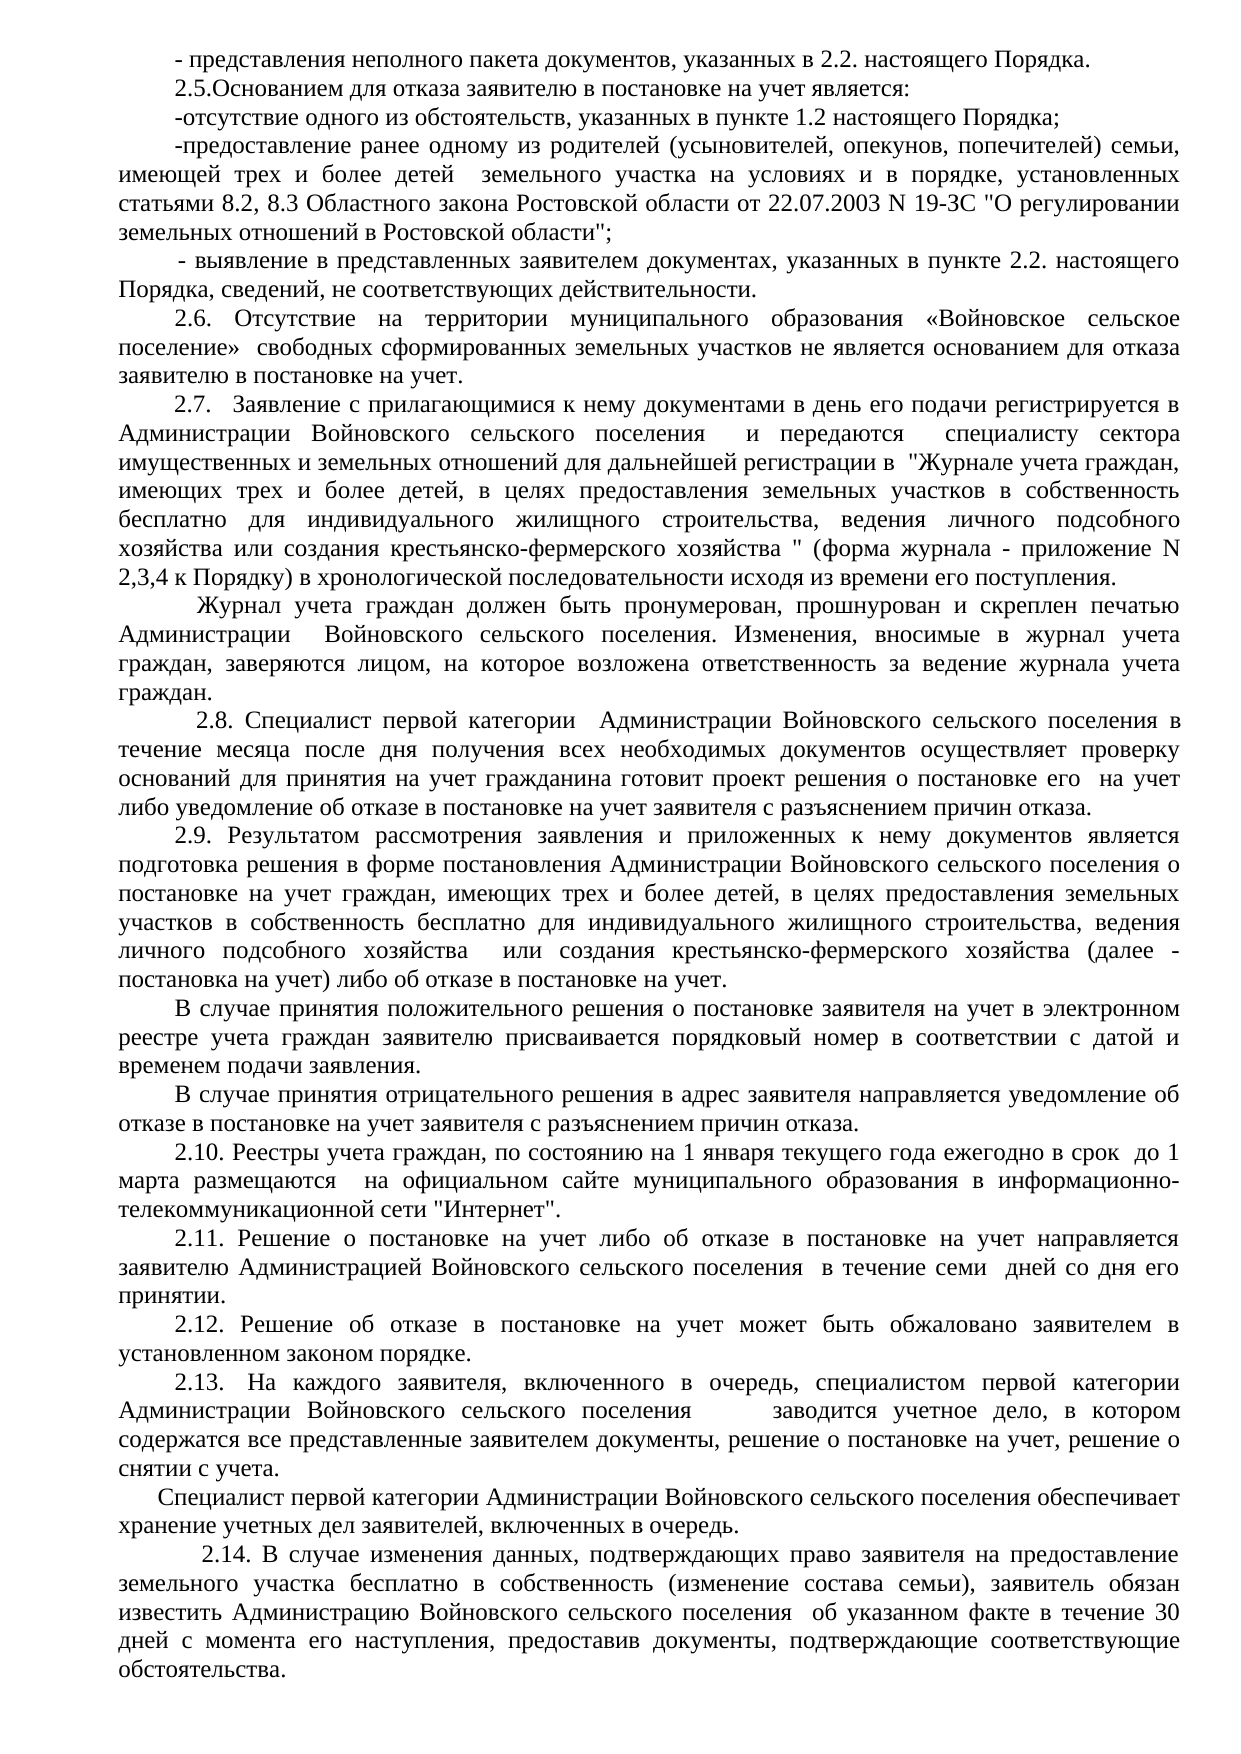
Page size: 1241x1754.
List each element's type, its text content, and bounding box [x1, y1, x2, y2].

text 2.13. На каждого заявителя, включенного в очередь, специалистом первой категории Администрации Войновского сельского поселения заводится учетное дело, в котором содержатся все представленные заявителем документы, решение о постановке на учет, решение о снятии с учета. [118, 1367, 1181, 1482]
text - представления неполного пакета документов, указанных в 2.2. настоящего Порядка. [118, 44, 1181, 73]
text Специалист первой категории Администрации Войновского сельского поселения обеспечивает хранение учетных дел заявителей, включенных в очередь. [118, 1482, 1181, 1539]
text Журнал учета граждан должен быть пронумерован, прошнурован и скреплен печатью Администрации Войновского сельского поселения. Изменения, вносимые в журнал учета граждан, заверяются лицом, на которое возложена ответственность за ведение журнала учета граждан. [118, 591, 1181, 706]
text 2.8. Специалист первой категории Администрации Войновского сельского поселения в течение месяца после дня получения всех необходимых документов осуществляет проверку оснований для принятия на учет гражданина готовит проект решения о постановке его на учет либо уведомление об отказе в постановке на учет заявителя с разъяснением причин отказа. [118, 706, 1181, 821]
text В случае принятия положительного решения о постановке заявителя на учет в электронном реестре учета граждан заявителю присваивается порядковый номер в соответствии с датой и временем подачи заявления. [118, 993, 1181, 1079]
text - выявление в представленных заявителем документах, указанных в пункте 2.2. настоящего Порядка, сведений, не соответствующих действительности. [118, 246, 1181, 303]
text 2.14. В случае изменения данных, подтверждающих право заявителя на предоставление земельного участка бесплатно в собственность (изменение состава семьи), заявитель обязан известить Администрацию Войновского сельского поселения об указанном факте в течение 30 дней с момента его наступления, предоставив документы, подтверждающие соответствующие обстоятельства. [118, 1539, 1181, 1683]
text В случае принятия отрицательного решения в адрес заявителя направляется уведомление об отказе в постановке на учет заявителя с разъяснением причин отказа. [118, 1079, 1181, 1137]
text 2.6. Отсутствие на территории муниципального образования «Войновское сельское поселение» свободных сформированных земельных участков не является основанием для отказа заявителю в постановке на учет. [118, 303, 1181, 389]
text 2.9. Результатом рассмотрения заявления и приложенных к нему документов является подготовка решения в форме постановления Администрации Войновского сельского поселения о постановке на учет граждан, имеющих трех и более детей, в целях предоставления земельных участков в собственность бесплатно для индивидуального жилищного строительства, ведения личного подсобного хозяйства или создания крестьянско-фермерского хозяйства (далее - постановка на учет) либо об отказе в постановке на учет. [118, 821, 1181, 993]
text -предоставление ранее одному из родителей (усыновителей, опекунов, попечителей) семьи, имеющей трех и более детей земельного участка на условиях и в порядке, установленных статьями 8.2, 8.3 Областного закона Ростовской области от 22.07.2003 N 19-ЗС "О регулировании земельных отношений в Ростовской области"; [118, 131, 1181, 246]
text 2.5.Основанием для отказа заявителю в постановке на учет является: [118, 73, 1181, 102]
text -отсутствие одного из обстоятельств, указанных в пункте 1.2 настоящего Порядка; [118, 102, 1181, 131]
text 2.7. Заявление с прилагающимися к нему документами в день его подачи регистрируется в Администрации Войновского сельского поселения и передаются специалисту сектора имущественных и земельных отношений для дальнейшей регистрации в "Журнале учета граждан, имеющих трех и более детей, в целях предоставления земельных участков в собственность бесплатно для индивидуального жилищного строительства, ведения личного подсобного хозяйства или создания крестьянско-фермерского хозяйства " (форма журнала - приложение N 2,3,4 к Порядку) в хронологической последовательности исходя из времени его поступления. [118, 389, 1181, 591]
text 2.12. Решение об отказе в постановке на учет может быть обжаловано заявителем в установленном законом порядке. [118, 1309, 1181, 1367]
text 2.10. Реестры учета граждан, по состоянию на 1 января текущего года ежегодно в срок до 1 марта размещаются на официальном сайте муниципального образования в информационно-телекоммуникационной сети "Интернет". [118, 1137, 1181, 1223]
text 2.11. Решение о постановке на учет либо об отказе в постановке на учет направляется заявителю Администрацией Войновского сельского поселения в течение семи дней со дня его принятии. [118, 1223, 1181, 1309]
